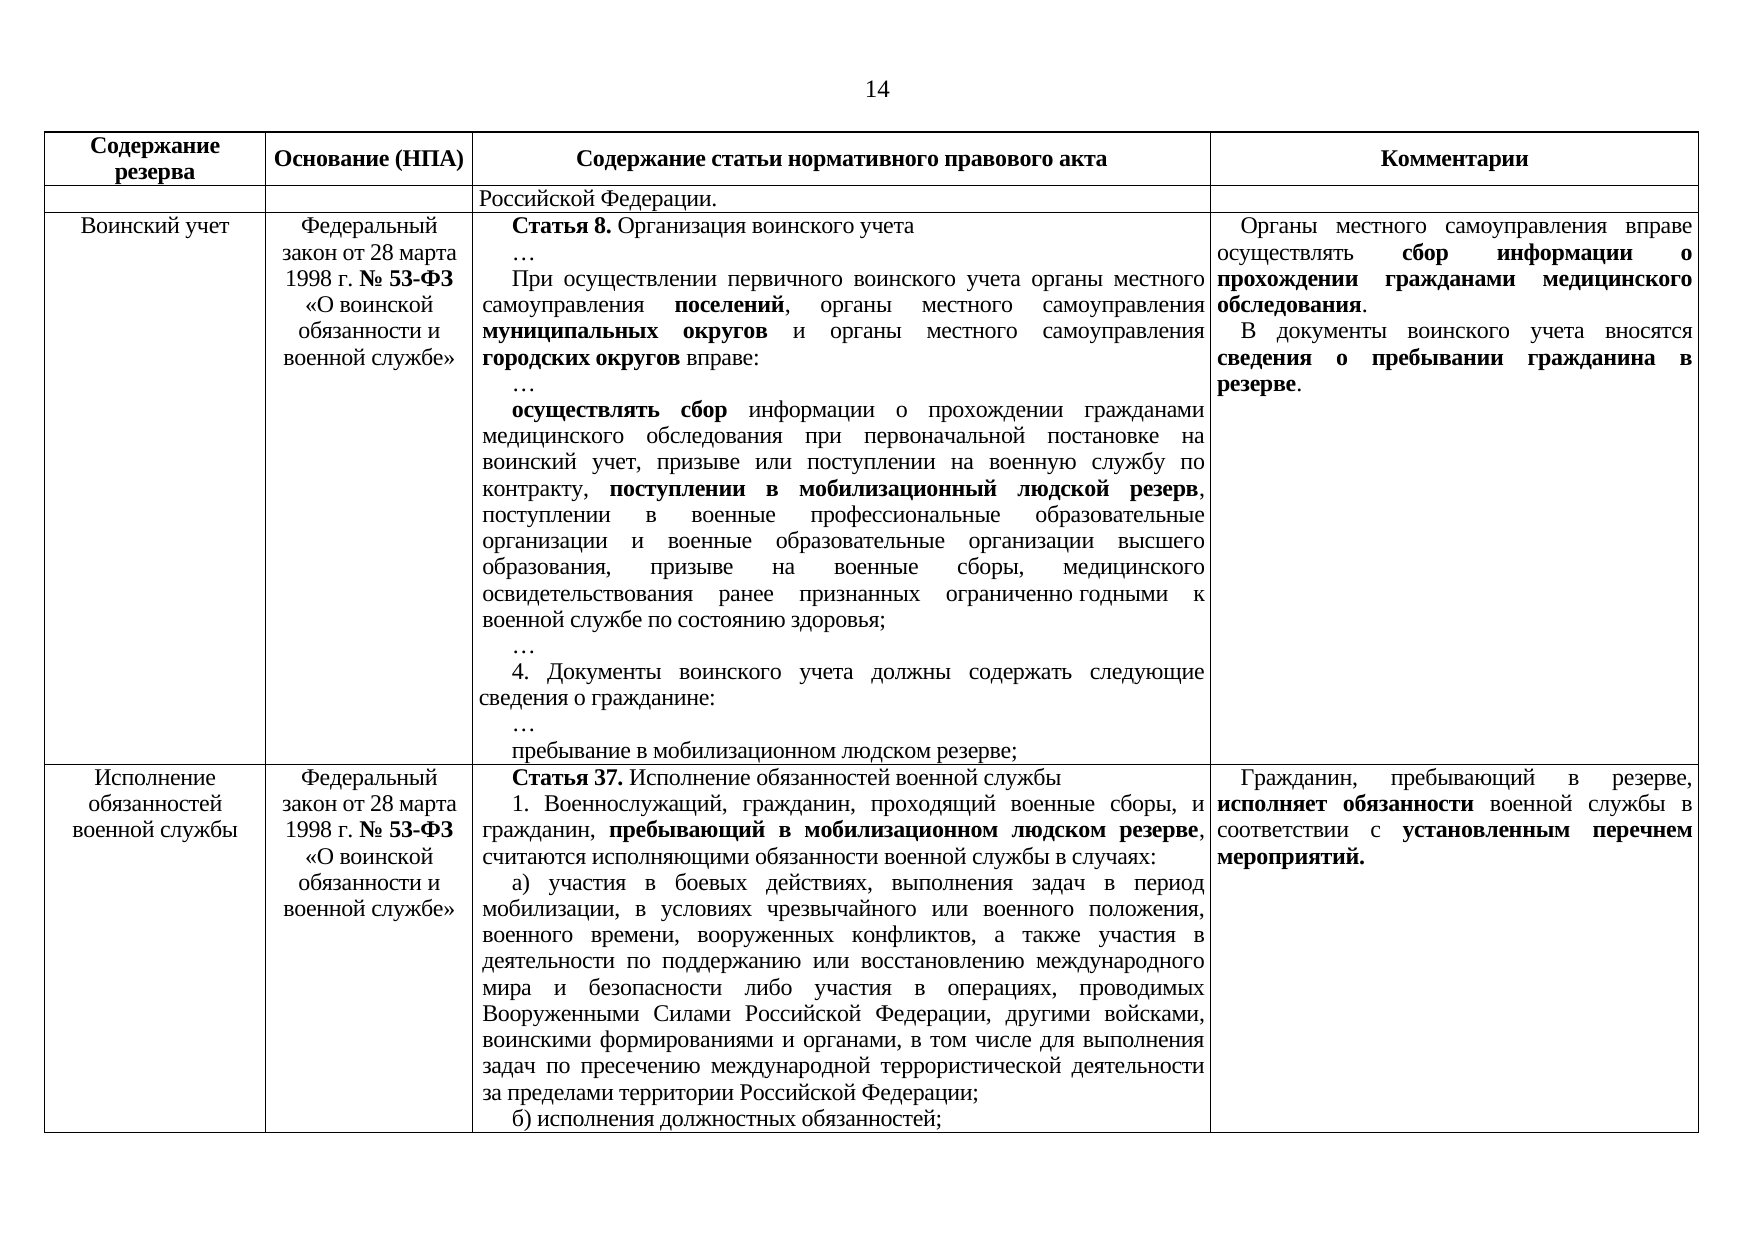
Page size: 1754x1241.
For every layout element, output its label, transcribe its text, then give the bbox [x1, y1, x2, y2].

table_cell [1211, 765, 1698, 1132]
table_cell Статья 8. Организация воинского учета … При осуществлении первичного воинского учета органы местного самоуправления поселений, органы местного самоуправления муниципальных округов и органы местного самоуправления городских округов вправе: … осуществлять сбор информации о прохождении гражданами медицинского обследования при первоначальной постановке на воинский учет, призыве или поступлении на военную службу по контракту, поступлении в мобилизационный людской резерв, поступлении в военные профессиональные образовательные организации и военные образовательные организации высшего образования, призыве на военные сборы, медицинского освидетельствования ранее признанных ограниченно годными к военной службе по состоянию здоровья; … 4. Документы воинского учета должны содержать следующие сведения о гражданине: … пребывание в мобилизационном людском резерве; [473, 213, 1210, 763]
table_cell Федеральный закон от 28 марта 1998 г. № 53-ФЗ «О воинской обязанности и военной службе» [266, 213, 472, 763]
table_header Содержание резерва [45, 133, 265, 185]
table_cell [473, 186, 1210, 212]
table_header Основание (НПА) [266, 133, 472, 185]
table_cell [45, 186, 265, 212]
table_cell Воинский учет [45, 213, 265, 763]
table_cell Органы местного самоуправления вправе осуществлять сбор информации о прохождении гражданами медицинского обследования. В документы воинского учета вносятся сведения о пребывании гражданина в резерве. [1211, 213, 1698, 763]
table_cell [266, 765, 472, 1132]
table_cell Исполнение обязанностей военной службы [45, 765, 265, 1132]
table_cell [473, 765, 1210, 1132]
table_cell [266, 186, 472, 212]
table_header Содержание статьи нормативного правового акта [473, 133, 1210, 185]
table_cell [1211, 186, 1698, 212]
table_header Комментарии [1211, 133, 1698, 185]
